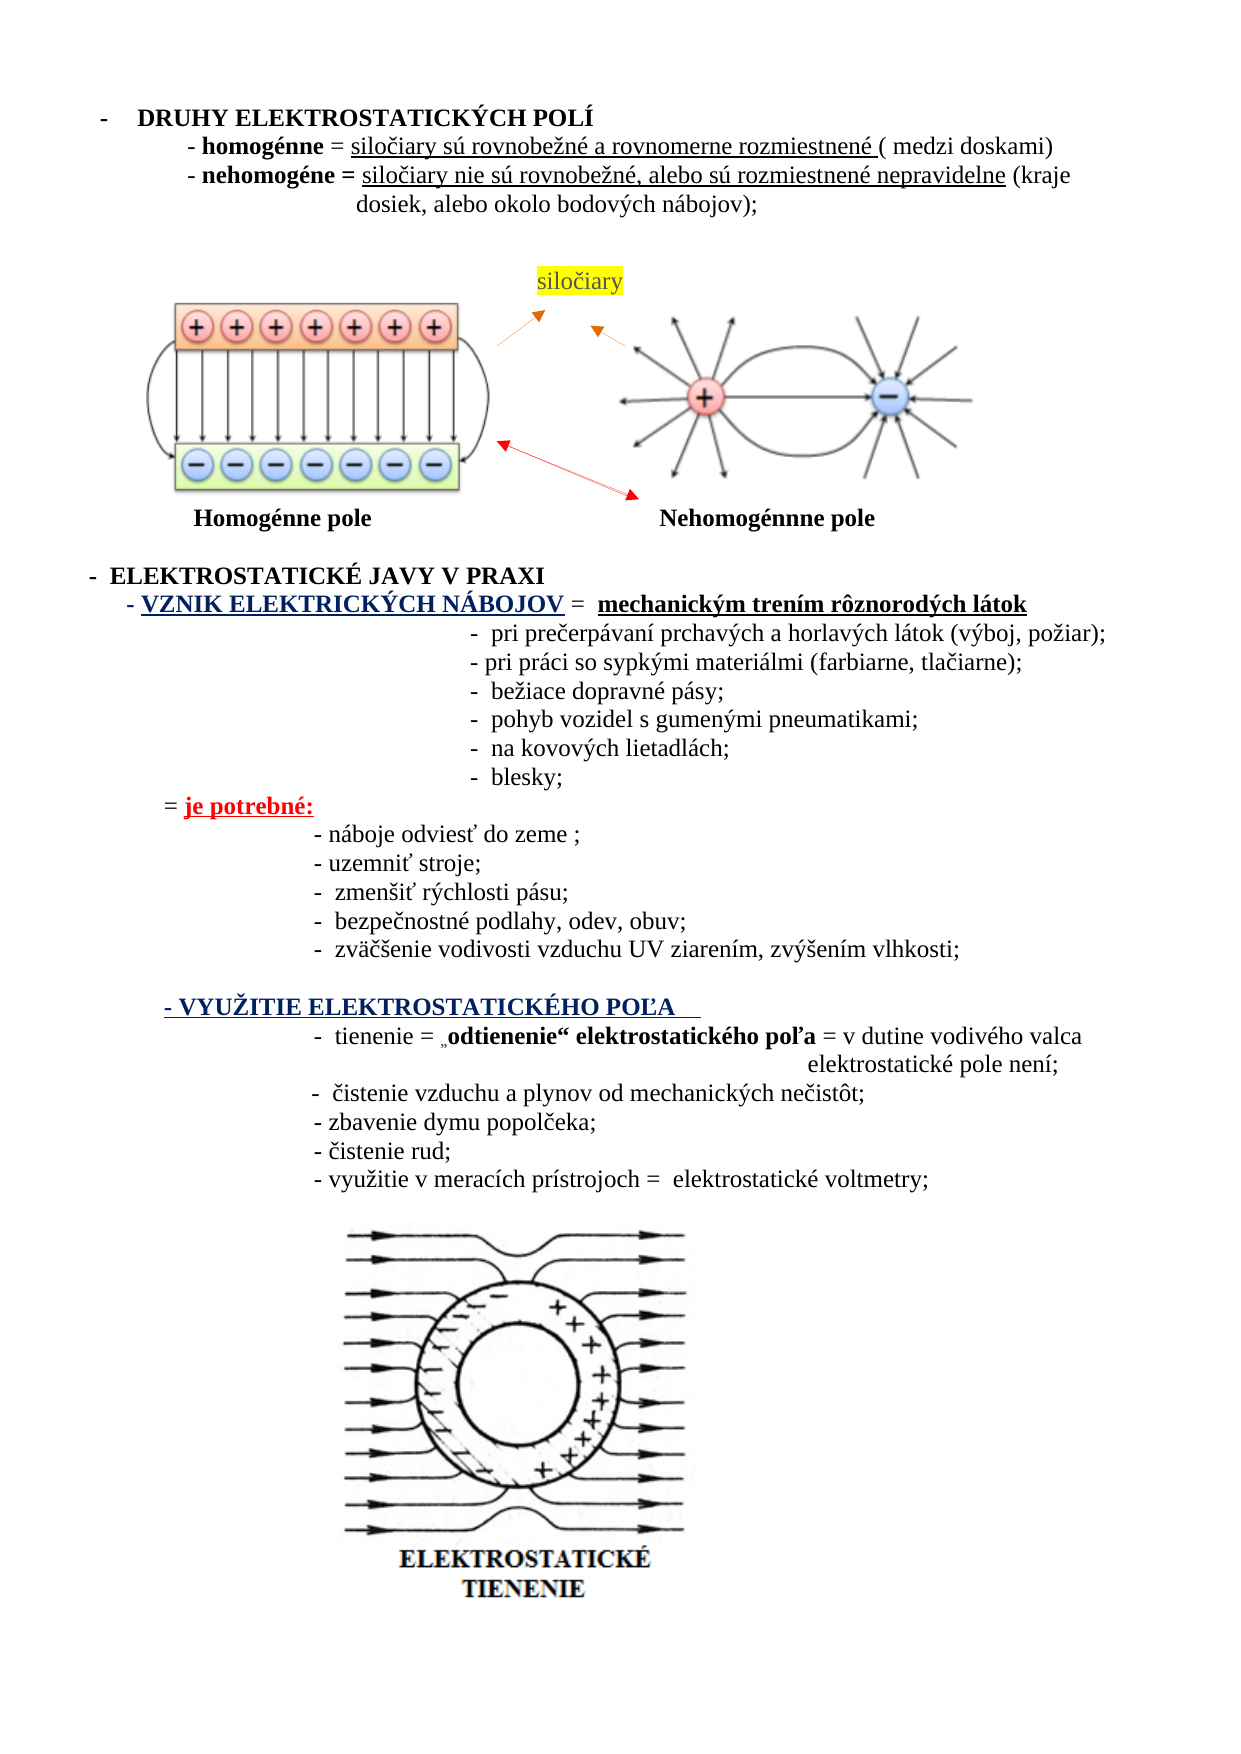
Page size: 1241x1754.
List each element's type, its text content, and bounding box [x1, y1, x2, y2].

text - bezpečnostné podlahy, odev, obuv; [164, 906, 1137, 934]
text - čistenie rud; [164, 1136, 1137, 1164]
text - tienenie = „odtienenie“ elektrostatického poľa = v dutine vodivého valca [164, 1021, 1137, 1049]
text - blesky; [89, 762, 1137, 791]
list - nehomogéne = siločiary nie sú rovnobežné, alebo sú rozmiestnené nepravidelne (kraje [137, 160, 1137, 189]
list - homogénne = siločiary sú rovnobežné a rovnomerne rozmiestnené ( medzi doskami) [137, 131, 1137, 160]
list dosiek, alebo okolo bodových nábojov); [137, 189, 1137, 218]
text - VYUŽITIE ELEKTROSTATICKÉHO POĽA [164, 992, 1137, 1021]
text - bežiace dopravné pásy; [89, 676, 1137, 704]
list Homogénne pole Nehomogénnne pole [137, 503, 1137, 532]
picture [604, 275, 988, 504]
text - pri prečerpávaní prchavých a horlavých látok (výboj, požiar); [89, 618, 1137, 647]
text - využitie v meracích prístrojoch = elektrostatické voltmetry; [89, 1164, 1137, 1193]
text - pohyb vozidel s gumenými pneumatikami; [89, 704, 1137, 733]
text - zbavenie dymu popolčeka; [164, 1107, 1137, 1136]
text - uzemniť stroje; [164, 848, 1137, 877]
text - pri práci so sypkými materiálmi (farbiarne, tlačiarne); [89, 647, 1137, 676]
list DRUHY ELEKTROSTATICKÝCH POLÍ [99, 103, 1137, 131]
text = je potrebné: [164, 791, 1137, 819]
text - náboje odviesť do zeme ; [164, 819, 1137, 848]
text elektrostatické pole není; [164, 1049, 1137, 1078]
text - VZNIK ELEKTRICKÝCH NÁBOJOV = mechanickým trením rôznorodých látok [89, 589, 1137, 618]
text - zväčšenie vodivosti vzduchu UV ziarením, zvýšením vlhkosti; [164, 934, 1137, 963]
text - na kovových lietadlách; [89, 733, 1137, 762]
text - zmenšiť rýchlosti pásu; [164, 877, 1137, 906]
picture [137, 287, 498, 504]
text - ELEKTROSTATICKÉ JAVY V PRAXI [89, 561, 1137, 589]
picture [332, 1222, 697, 1599]
text - čistenie vzduchu a plynov od mechanických nečistôt; [164, 1078, 1137, 1107]
